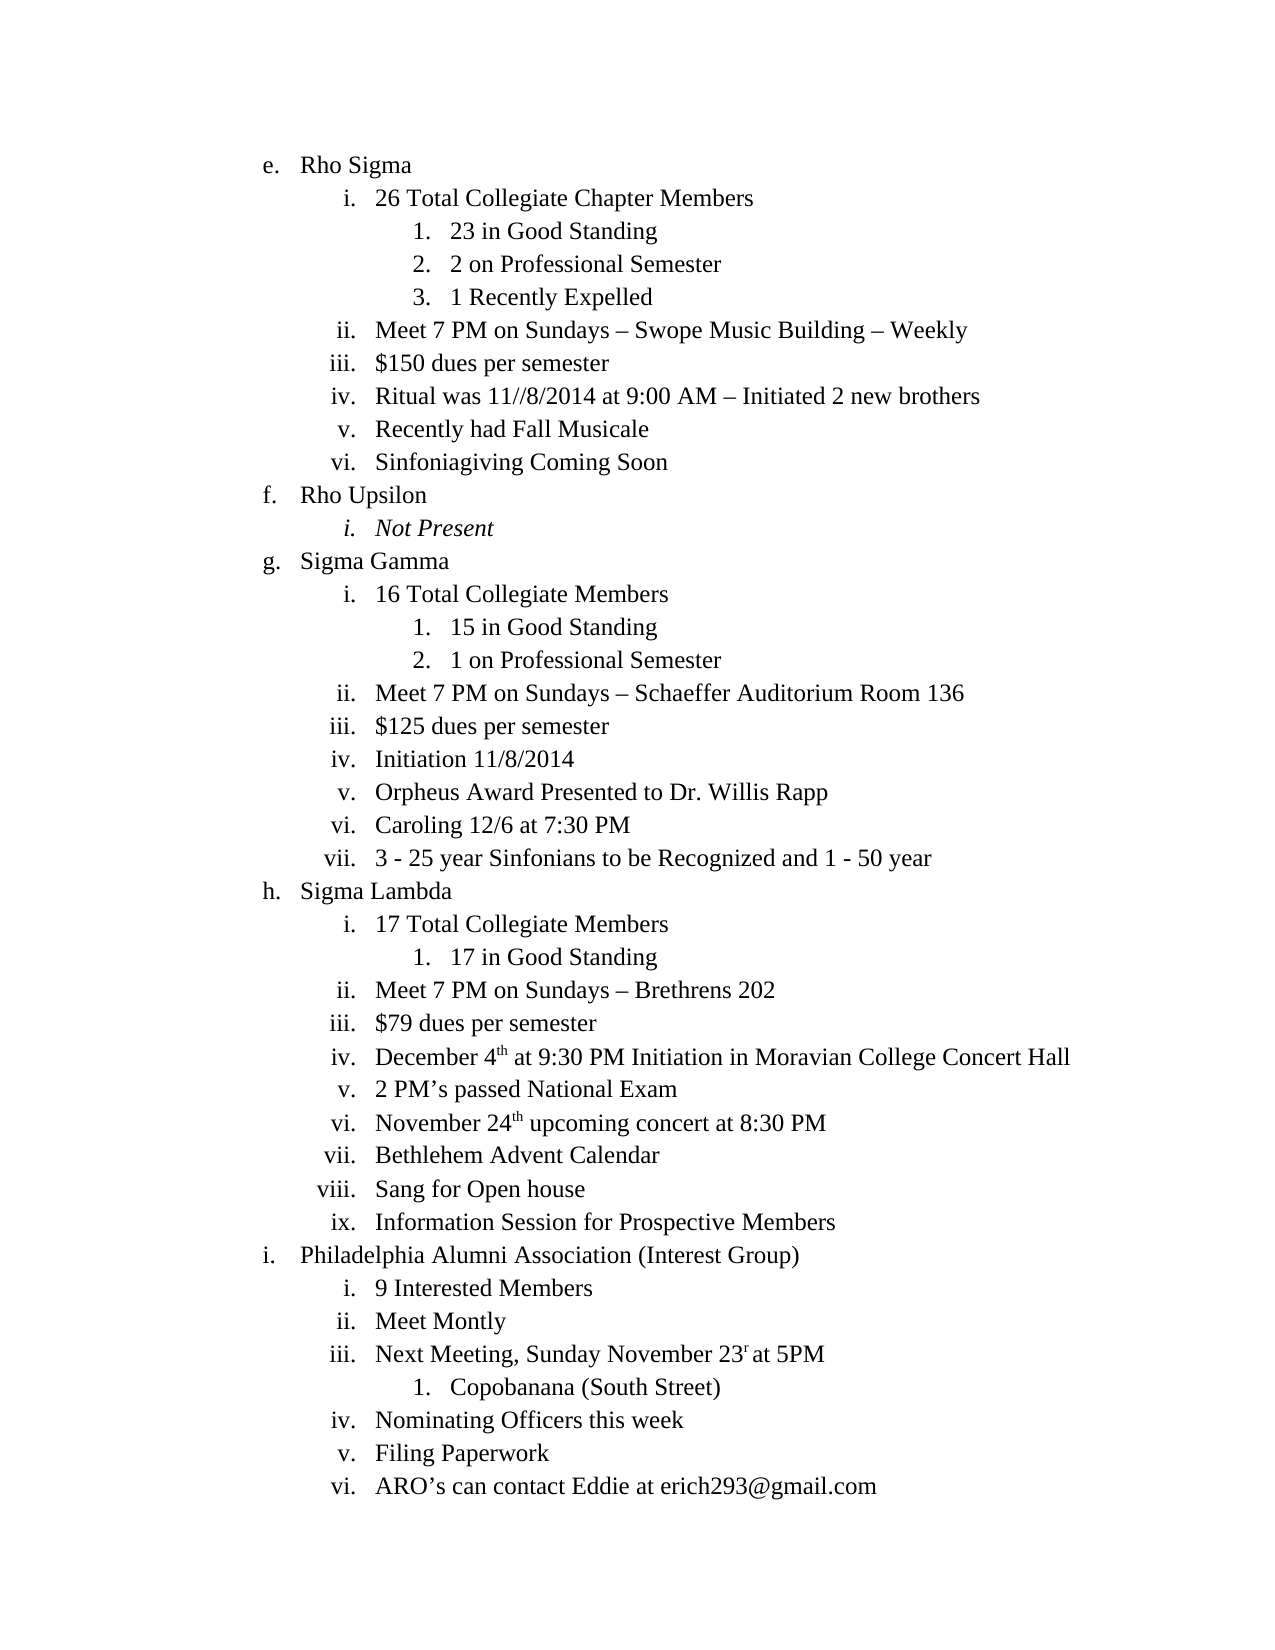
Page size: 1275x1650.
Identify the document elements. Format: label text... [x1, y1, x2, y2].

list Next Meeting, Sunday November 23r at 5PM [356, 1339, 1125, 1367]
list 16 Total Collegiate Members [356, 579, 1125, 608]
list $125 dues per semester [356, 711, 1125, 740]
list Philadelphia Alumni Association (Interest Group) [262, 1240, 1125, 1268]
list Meet 7 PM on Sundays – Schaeffer Auditorium Room 136 [356, 678, 1125, 707]
list $150 dues per semester [356, 348, 1125, 377]
list Filing Paperwork [356, 1438, 1125, 1467]
list 1 Recently Expelled [412, 282, 1125, 311]
list Caroling 12/6 at 7:30 PM [356, 810, 1125, 839]
list Rho Upsilon [262, 480, 1125, 509]
list 17 in Good Standing [412, 942, 1125, 971]
list Meet 7 PM on Sundays – Swope Music Building – Weekly [356, 315, 1125, 344]
list Meet Montly [356, 1306, 1125, 1334]
list Copobanana (South Street) [412, 1372, 1125, 1401]
list 9 Interested Members [356, 1273, 1125, 1301]
list Sigma Gamma [262, 546, 1125, 575]
list 26 Total Collegiate Chapter Members [356, 183, 1125, 212]
list 23 in Good Standing [412, 216, 1125, 245]
list Sinfoniagiving Coming Soon [356, 447, 1125, 476]
list November 24th upcoming concert at 8:30 PM [356, 1108, 1125, 1136]
list ARO’s can contact Eddie at erich293@gmail.com [356, 1471, 1125, 1499]
list 15 in Good Standing [412, 612, 1125, 641]
list Not Present [356, 513, 1125, 542]
list 17 Total Collegiate Members [356, 909, 1125, 938]
list Ritual was 11//8/2014 at 9:00 AM – Initiated 2 new brothers [356, 381, 1125, 410]
list Nominating Officers this week [356, 1405, 1125, 1433]
list Sang for Open house [356, 1174, 1125, 1202]
list Sigma Lambda [262, 876, 1125, 905]
list Rho Sigma [262, 150, 1125, 179]
list Information Session for Prospective Members [356, 1207, 1125, 1235]
list December 4th at 9:30 PM Initiation in Moravian College Concert Hall [356, 1042, 1125, 1070]
list Recently had Fall Musicale [356, 414, 1125, 443]
list $79 dues per semester [356, 1008, 1125, 1037]
list 1 on Professional Semester [412, 645, 1125, 674]
list Orpheus Award Presented to Dr. Willis Rapp [356, 777, 1125, 806]
list Bethlehem Advent Calendar [356, 1141, 1125, 1169]
list Initiation 11/8/2014 [356, 744, 1125, 773]
list 2 on Professional Semester [412, 249, 1125, 278]
list 2 PM’s passed National Exam [356, 1074, 1125, 1103]
list 3 - 25 year Sinfonians to be Recognized and 1 - 50 year [356, 843, 1125, 872]
list Meet 7 PM on Sundays – Brethrens 202 [356, 976, 1125, 1004]
